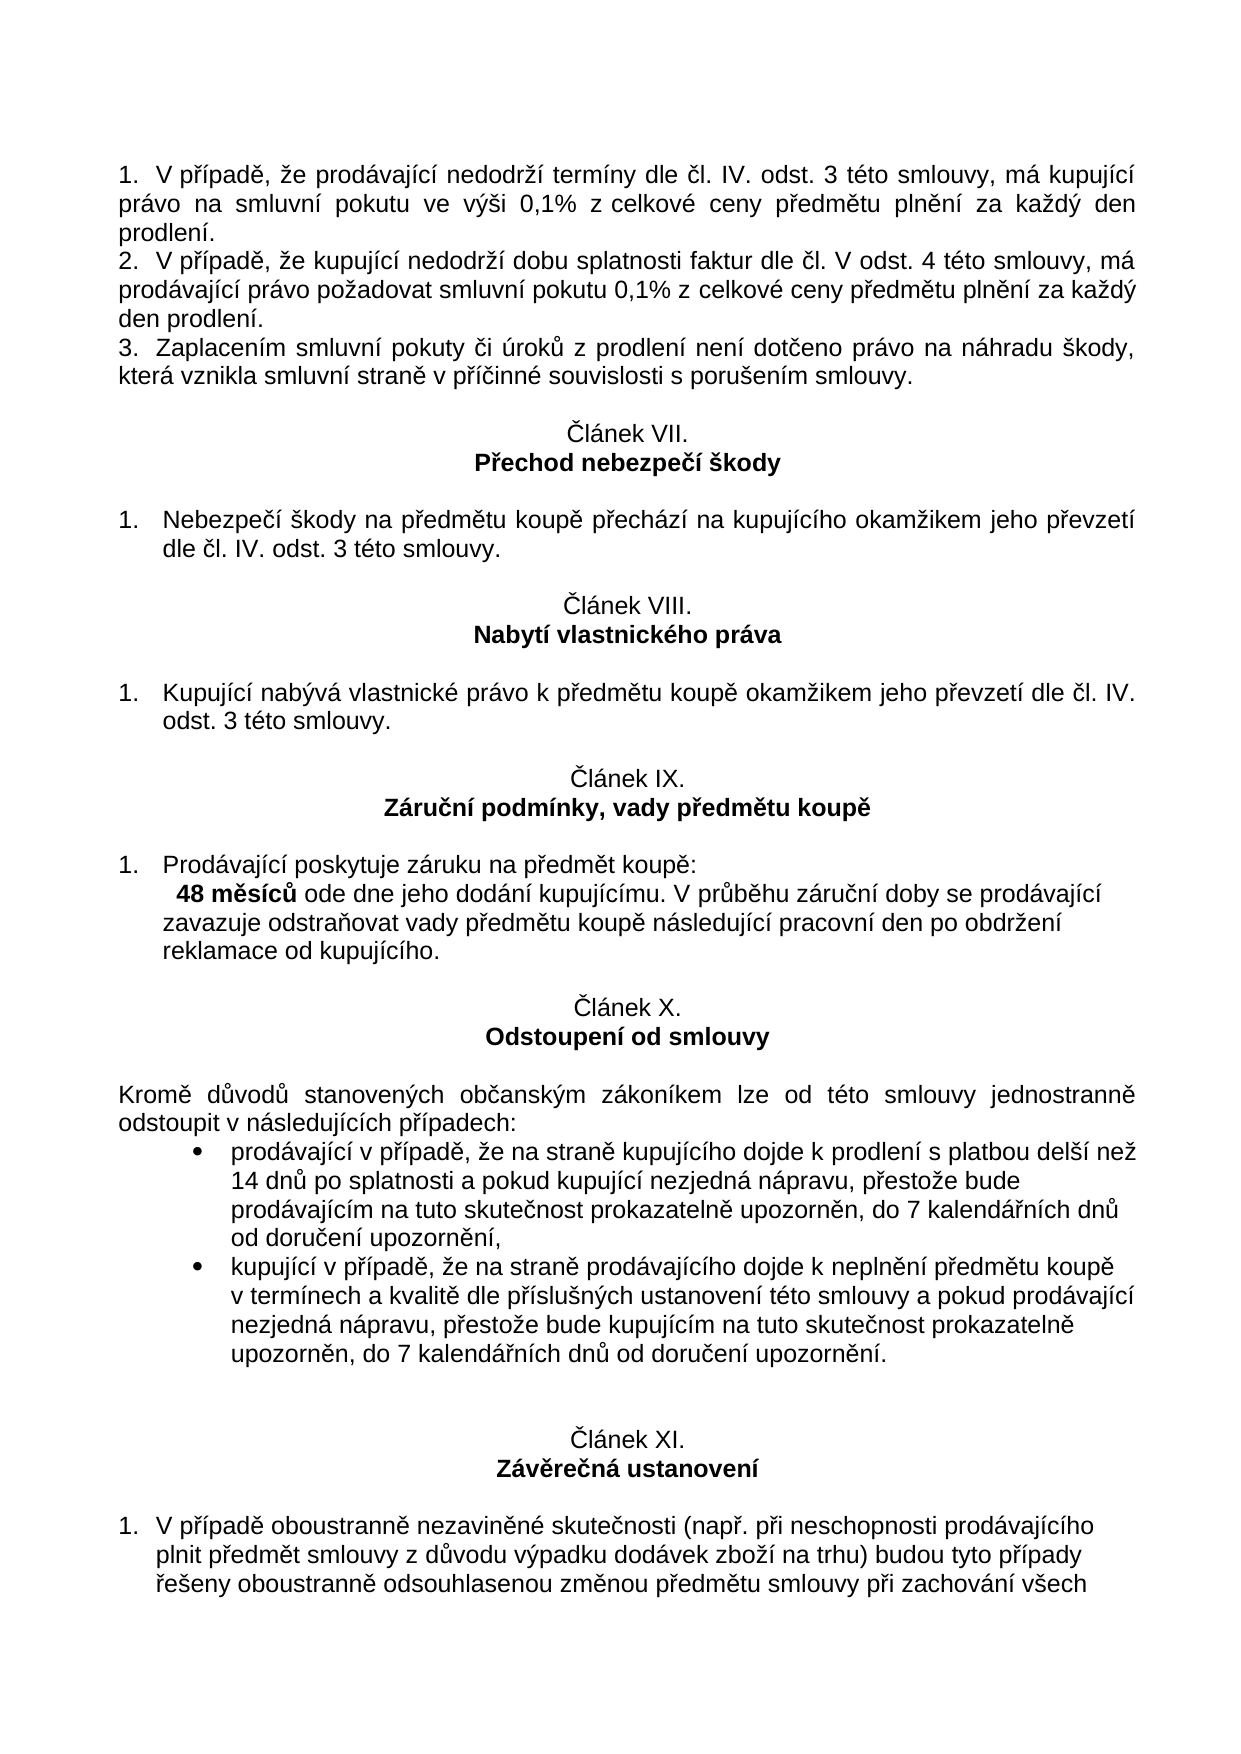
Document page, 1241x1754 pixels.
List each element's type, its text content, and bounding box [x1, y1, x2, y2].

list V případě, že kupující nedodrží dobu splatnosti faktur dle čl. V odst. 4 této smlouvy, má prodávající právo požadovat smluvní pokutu 0,1% z celkové ceny předmětu plnění za každý den prodlení. [118, 246, 1137, 332]
text 1. Kupující nabývá vlastnické právo k předmětu koupě okamžikem jeho převzetí dle čl. IV. odst. 3 této smlouvy. [118, 677, 1137, 735]
text Článek IX. [118, 764, 1137, 792]
text Článek VIII. [118, 591, 1137, 620]
text Přechod nebezpečí škody [118, 447, 1137, 476]
text Záruční podmínky, vady předmětu koupě [118, 792, 1137, 821]
text 48 měsíců ode dne jeho dodání kupujícímu. V průběhu záruční doby se prodávající zavazuje odstraňovat vady předmětu koupě následující pracovní den po obdržení reklamace od kupujícího. [133, 879, 1137, 965]
list prodávající v případě, že na straně kupujícího dojde k prodlení s platbou delší než 14 dnů po splatnosti a pokud kupující nezjedná nápravu, přestože bude prodávajícím na tuto skutečnost prokazatelně upozorněn, do 7 kalendářních dnů od doručení upozornění, [193, 1137, 1137, 1252]
list V případě, že prodávající nedodrží termíny dle čl. IV. odst. 3 této smlouvy, má kupující právo na smluvní pokutu ve výši 0,1% z celkové ceny předmětu plnění za každý den prodlení. [118, 160, 1137, 246]
text Nabytí vlastnického práva [118, 620, 1137, 649]
list Zaplacením smluvní pokuty či úroků z prodlení není dotčeno právo na náhradu škody, která vznikla smluvní straně v příčinné souvislosti s porušením smlouvy. [118, 332, 1137, 390]
text 1. Prodávající poskytuje záruku na předmět koupě: [118, 850, 1137, 879]
text Článek X. [118, 993, 1137, 1022]
text Odstoupení od smlouvy [118, 1022, 1137, 1051]
text Závěrečná ustanovení [118, 1453, 1137, 1482]
list kupující v případě, že na straně prodávajícího dojde k neplnění předmětu koupě v termínech a kvalitě dle příslušných ustanovení této smlouvy a pokud prodávající nezjedná nápravu, přestože bude kupujícím na tuto skutečnost prokazatelně upozorněn, do 7 kalendářních dnů od doručení upozornění. [193, 1252, 1137, 1367]
text Kromě důvodů stanovených občanským zákoníkem lze od této smlouvy jednostranně odstoupit v následujících případech: [118, 1079, 1137, 1137]
text 1. Nebezpečí škody na předmětu koupě přechází na kupujícího okamžikem jeho převzetí dle čl. IV. odst. 3 této smlouvy. [118, 505, 1137, 562]
text Článek XI. [118, 1425, 1137, 1453]
text Článek VII. [118, 419, 1137, 447]
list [118, 1511, 1137, 1597]
